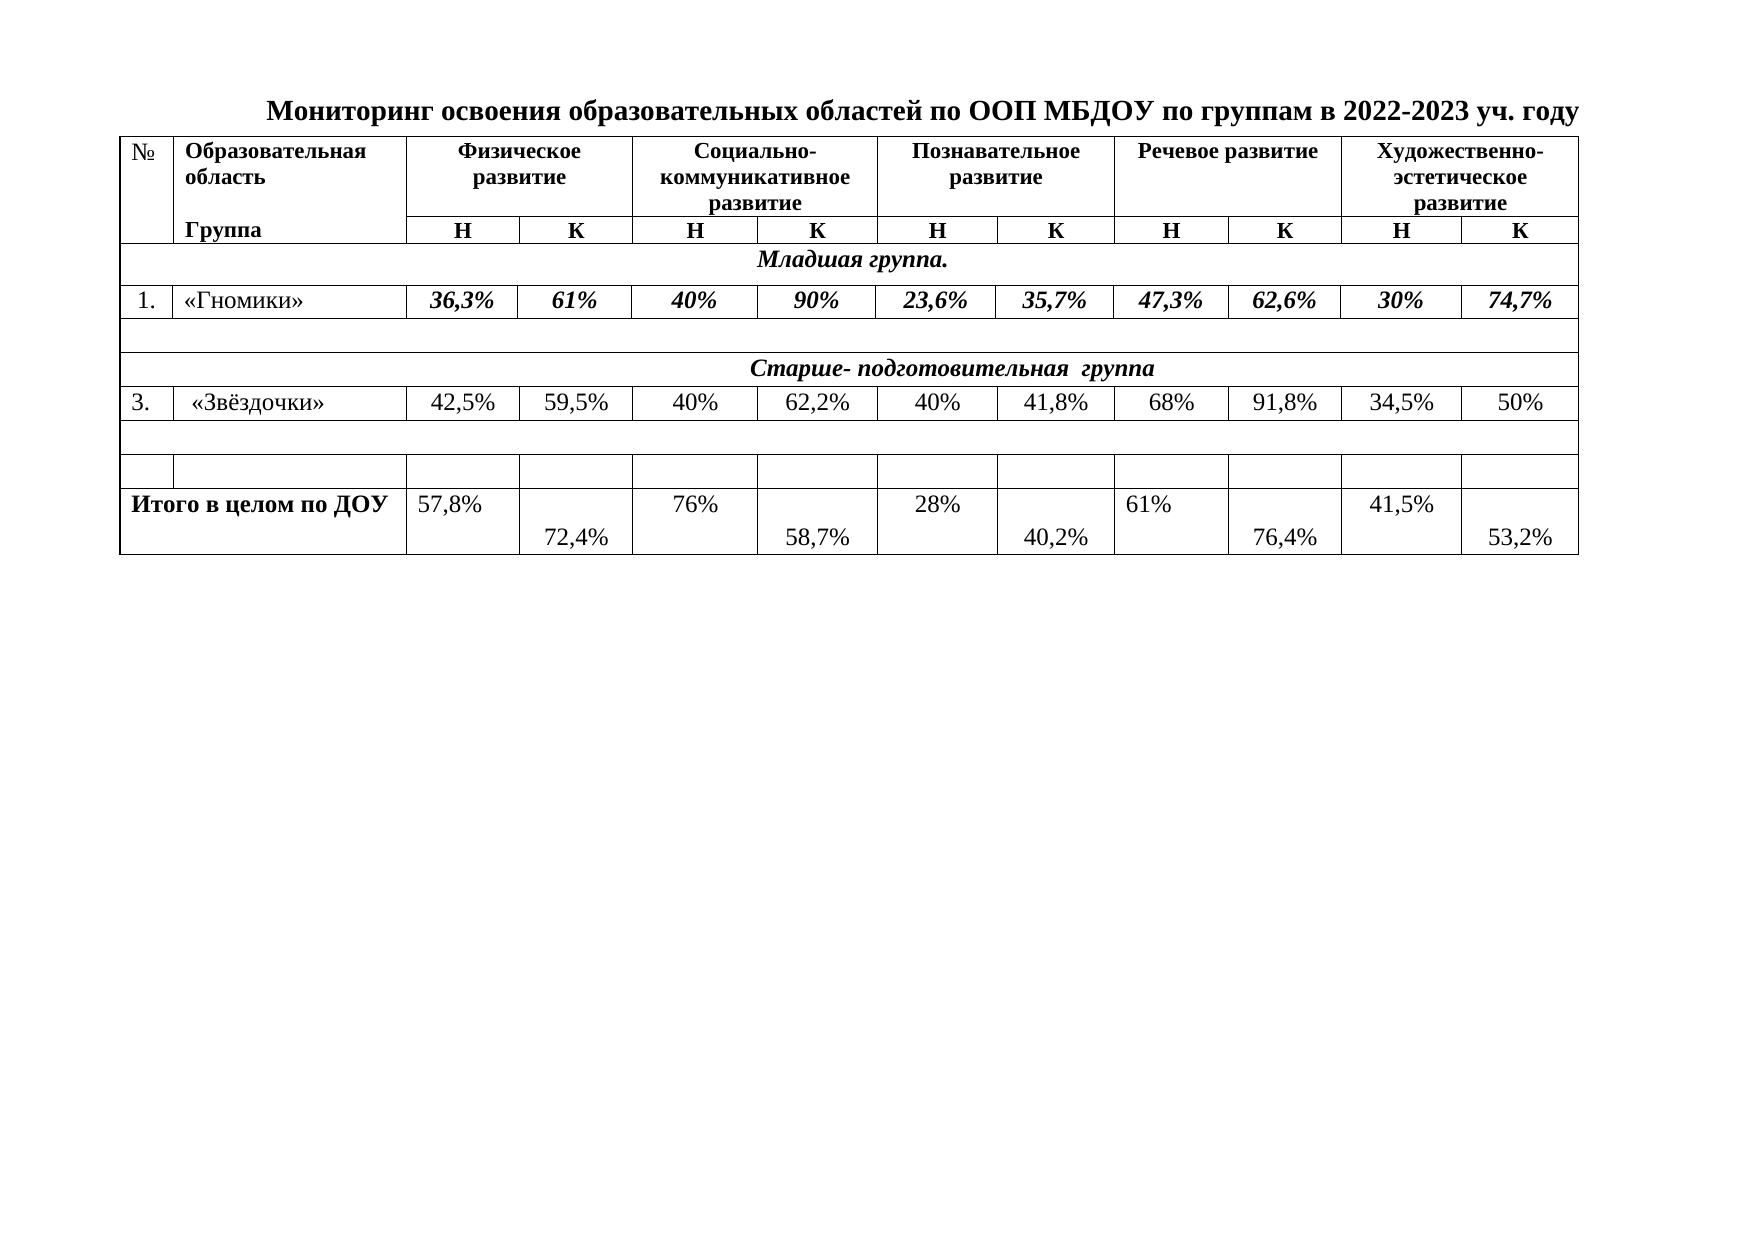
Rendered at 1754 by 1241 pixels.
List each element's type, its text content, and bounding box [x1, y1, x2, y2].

table_cell 40% [632, 286, 757, 318]
table_cell К [998, 217, 1114, 243]
table_cell К [758, 217, 877, 243]
table_header Художественно-эстетическое развитие [1342, 137, 1578, 216]
table_cell [1342, 455, 1461, 488]
table_cell [121, 421, 1578, 454]
table_cell 76,4% [1229, 489, 1341, 554]
table_cell Младшая группа. [121, 244, 1578, 284]
table_cell 61% [518, 286, 631, 318]
table_cell 40,2% [998, 489, 1114, 554]
table_cell Итого в целом по ДОУ [121, 489, 406, 554]
table_cell 76% [633, 489, 757, 554]
table_cell 53,2% [1462, 489, 1578, 554]
table_cell 72,4% [520, 489, 632, 554]
table_cell 58,7% [758, 489, 877, 554]
table_cell 90% [758, 286, 875, 318]
table_cell 57,8% [407, 489, 519, 554]
table_header Речевое развитие [1115, 137, 1341, 216]
table_cell 41,8% [998, 387, 1114, 419]
table_cell [121, 319, 1578, 352]
table_cell Н [407, 217, 519, 243]
table_cell 35,7% [996, 286, 1113, 318]
table_cell [1462, 455, 1578, 488]
table_cell 28% [878, 489, 997, 554]
table_cell 40% [878, 387, 997, 419]
table_cell 36,3% [407, 286, 517, 318]
table_cell 68% [1115, 387, 1228, 419]
table_cell Н [633, 217, 757, 243]
table_cell 34,5% [1342, 387, 1461, 419]
table_cell [633, 455, 757, 488]
table_cell [121, 455, 173, 488]
table_cell 41,5% [1342, 489, 1461, 554]
table_cell 3. [121, 387, 173, 419]
table_cell «Звёздочки» [174, 387, 406, 419]
table_header Познавательное развитие [878, 137, 1114, 216]
table_cell К [1229, 217, 1341, 243]
table_cell К [520, 217, 632, 243]
table_cell 91,8% [1229, 387, 1341, 419]
table_cell Н [1115, 217, 1228, 243]
table_cell К [1462, 217, 1578, 243]
table_cell Н [878, 217, 997, 243]
table_cell 47,3% [1114, 286, 1228, 318]
table_cell [174, 455, 406, 488]
table_cell [1229, 455, 1341, 488]
table_header № [121, 137, 173, 243]
table_header Образовательная область Группа [174, 137, 406, 243]
table_cell 23,6% [876, 286, 995, 318]
table_cell 62,2% [758, 387, 877, 419]
table_cell [758, 455, 877, 488]
table_cell [407, 455, 519, 488]
table_cell «Гномики» [173, 286, 406, 318]
table_cell 74,7% [1462, 286, 1578, 318]
table_cell [1115, 455, 1228, 488]
table_cell 42,5% [407, 387, 519, 419]
table_cell [520, 455, 632, 488]
table_cell 59,5% [520, 387, 632, 419]
table_cell 61% [1115, 489, 1228, 554]
table_header Физическое развитие [407, 137, 632, 216]
table_cell 40% [633, 387, 757, 419]
table_header Социально-коммуникативное развитие [633, 137, 877, 216]
text Мониторинг освоения образовательных областей по ООП МБДОУ по группам в 2022-2023 уч. году [118, 93, 1728, 126]
table_cell Старше- подготовительная группа [121, 353, 1578, 386]
table_cell [998, 455, 1114, 488]
table_cell Н [1342, 217, 1461, 243]
table_cell 30% [1341, 286, 1461, 318]
table_cell 50% [1462, 387, 1578, 419]
table_cell 1. [121, 286, 172, 318]
table_cell 62,6% [1229, 286, 1340, 318]
table_cell [878, 455, 997, 488]
